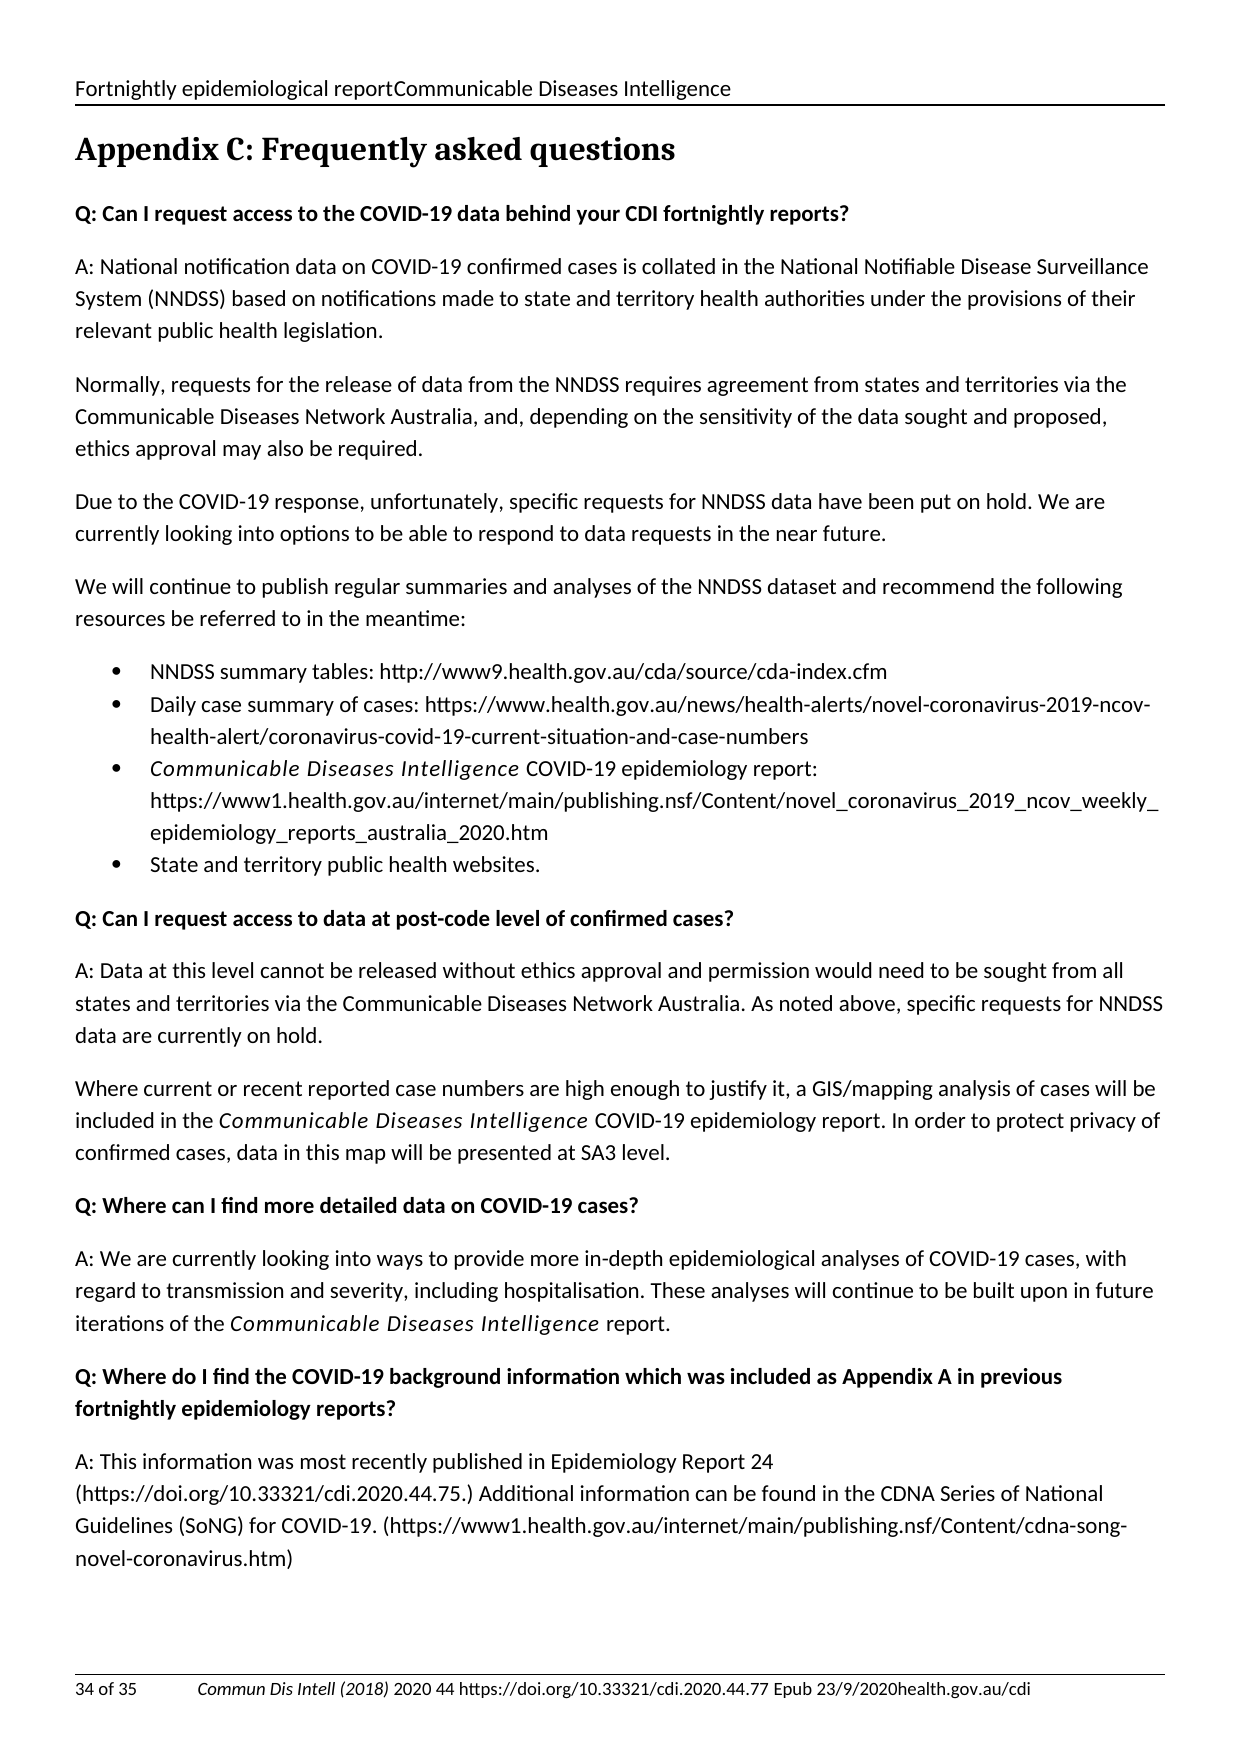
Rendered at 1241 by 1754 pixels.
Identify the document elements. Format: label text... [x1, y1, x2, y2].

text A: Data at this level cannot be released without ethics approval and permission would need to be sought from all states and territories via the Communicable Diseases Network Australia. As noted above, specific requests for NNDSS data are currently on hold. [75, 957, 1165, 1049]
text We will continue to publish regular summaries and analyses of the NNDSS dataset and recommend the following resources be referred to in the meantime: [75, 572, 1165, 632]
text Q: Where do I find the COVID-19 background information which was included as Appendix A in previous fortnightly epidemiology reports? [75, 1362, 1165, 1422]
list Communicable Diseases Intelligence COVID-19 epidemiology report: https://www1.health.gov.au/internet/main/publishing.nsf/Content/novel_coronavirus_2019_ncov_weekly_epidemiology_reports_australia_2020.htm [112, 754, 1165, 846]
text Due to the COVID-19 response, unfortunately, specific requests for NNDSS data have been put on hold. We are currently looking into options to be able to respond to data requests in the near future. [75, 487, 1165, 547]
text Where current or recent reported case numbers are high enough to justify it, a GIS/mapping analysis of cases will be included in the Communicable Diseases Intelligence COVID-19 epidemiology report. In order to protect privacy of confirmed cases, data in this map will be presented at SA3 level. [75, 1074, 1165, 1166]
text Normally, requests for the release of data from the NNDSS requires agreement from states and territories via the Communicable Diseases Network Australia, and, depending on the sensitivity of the data sought and proposed, ethics approval may also be required. [75, 370, 1165, 462]
text A: We are currently looking into ways to provide more in-depth epidemiological analyses of COVID-19 cases, with regard to transmission and severity, including hospitalisation. These analyses will continue to be built upon in future iterations of the Communicable Diseases Intelligence report. [75, 1244, 1165, 1337]
text A: This information was most recently published in Epidemiology Report 24 (https://doi.org/10.33321/cdi.2020.44.75.) Additional information can be found in the CDNA Series of National Guidelines (SoNG) for COVID-19. (https://www1.health.gov.au/internet/main/publishing.nsf/Content/cdna-song-novel-coronavirus.htm) [75, 1447, 1165, 1572]
subtitle Appendix C: Frequently asked questions [75, 130, 1165, 168]
text Q: Where can I find more detailed data on COVID-19 cases? [75, 1191, 1165, 1219]
text Q: Can I request access to data at post-code level of confirmed cases? [75, 904, 1165, 932]
list State and territory public health websites. [112, 851, 1165, 879]
text A: National notification data on COVID-19 confirmed cases is collated in the National Notifiable Disease Surveillance System (NNDSS) based on notifications made to state and territory health authorities under the provisions of their relevant public health legislation. [75, 252, 1165, 345]
text Q: Can I request access to the COVID-19 data behind your CDI fortnightly reports? [75, 199, 1165, 227]
list Daily case summary of cases: https://www.health.gov.au/news/health-alerts/novel-coronavirus-2019-ncov-health-alert/coronavirus-covid-19-current-situation-and-case-numbers [112, 690, 1165, 750]
list NNDSS summary tables: http://www9.health.gov.au/cda/source/cda-index.cfm [112, 657, 1165, 686]
